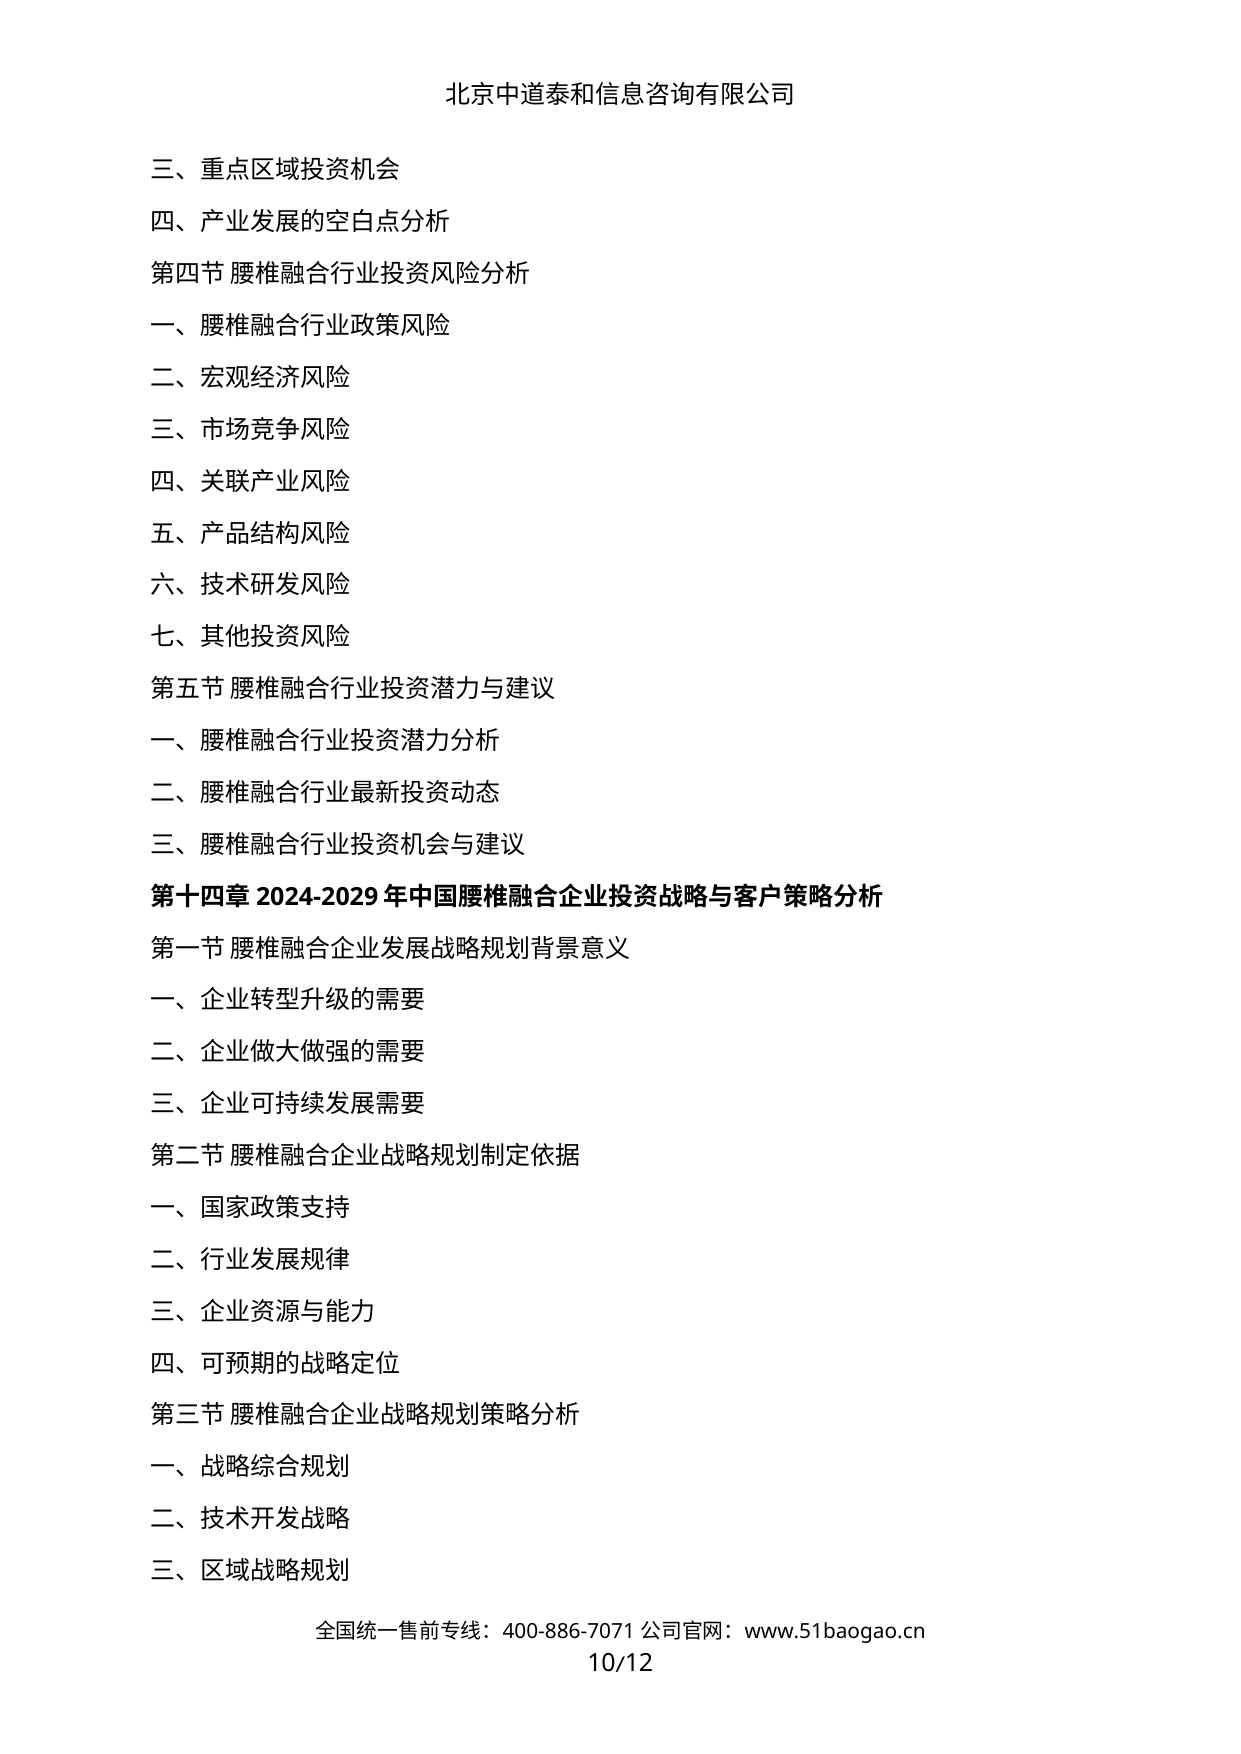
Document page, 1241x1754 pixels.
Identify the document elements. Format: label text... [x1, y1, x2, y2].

text 第一节 腰椎融合企业发展战略规划背景意义 [150, 928, 1090, 964]
text 一、腰椎融合行业投资潜力分析 [150, 721, 1090, 757]
text 七、其他投资风险 [150, 617, 1090, 653]
text 三、腰椎融合行业投资机会与建议 [150, 824, 1090, 861]
text 四、可预期的战略定位 [150, 1343, 1090, 1379]
text 六、技术研发风险 [150, 565, 1090, 601]
text 二、企业做大做强的需要 [150, 1032, 1090, 1068]
text 一、国家政策支持 [150, 1187, 1090, 1224]
text 三、企业资源与能力 [150, 1291, 1090, 1327]
text 三、企业可持续发展需要 [150, 1084, 1090, 1120]
text 四、产业发展的空白点分析 [150, 202, 1090, 238]
text 二、行业发展规律 [150, 1239, 1090, 1276]
text 二、腰椎融合行业最新投资动态 [150, 772, 1090, 809]
text 第三节 腰椎融合企业战略规划策略分析 [150, 1395, 1090, 1431]
text 二、宏观经济风险 [150, 357, 1090, 394]
text 第二节 腰椎融合企业战略规划制定依据 [150, 1136, 1090, 1172]
text 第十四章 2024-2029年中国腰椎融合企业投资战略与客户策略分析 [150, 876, 1090, 912]
text 二、技术开发战略 [150, 1499, 1090, 1535]
text 一、腰椎融合行业政策风险 [150, 306, 1090, 342]
text 五、产品结构风险 [150, 513, 1090, 549]
text 第四节 腰椎融合行业投资风险分析 [150, 254, 1090, 290]
text 一、企业转型升级的需要 [150, 980, 1090, 1016]
text 四、关联产业风险 [150, 461, 1090, 497]
text 第五节 腰椎融合行业投资潜力与建议 [150, 669, 1090, 705]
text 三、区域战略规划 [150, 1551, 1090, 1587]
text 三、重点区域投资机会 [150, 150, 1090, 186]
text 三、市场竞争风险 [150, 409, 1090, 446]
text 一、战略综合规划 [150, 1447, 1090, 1483]
